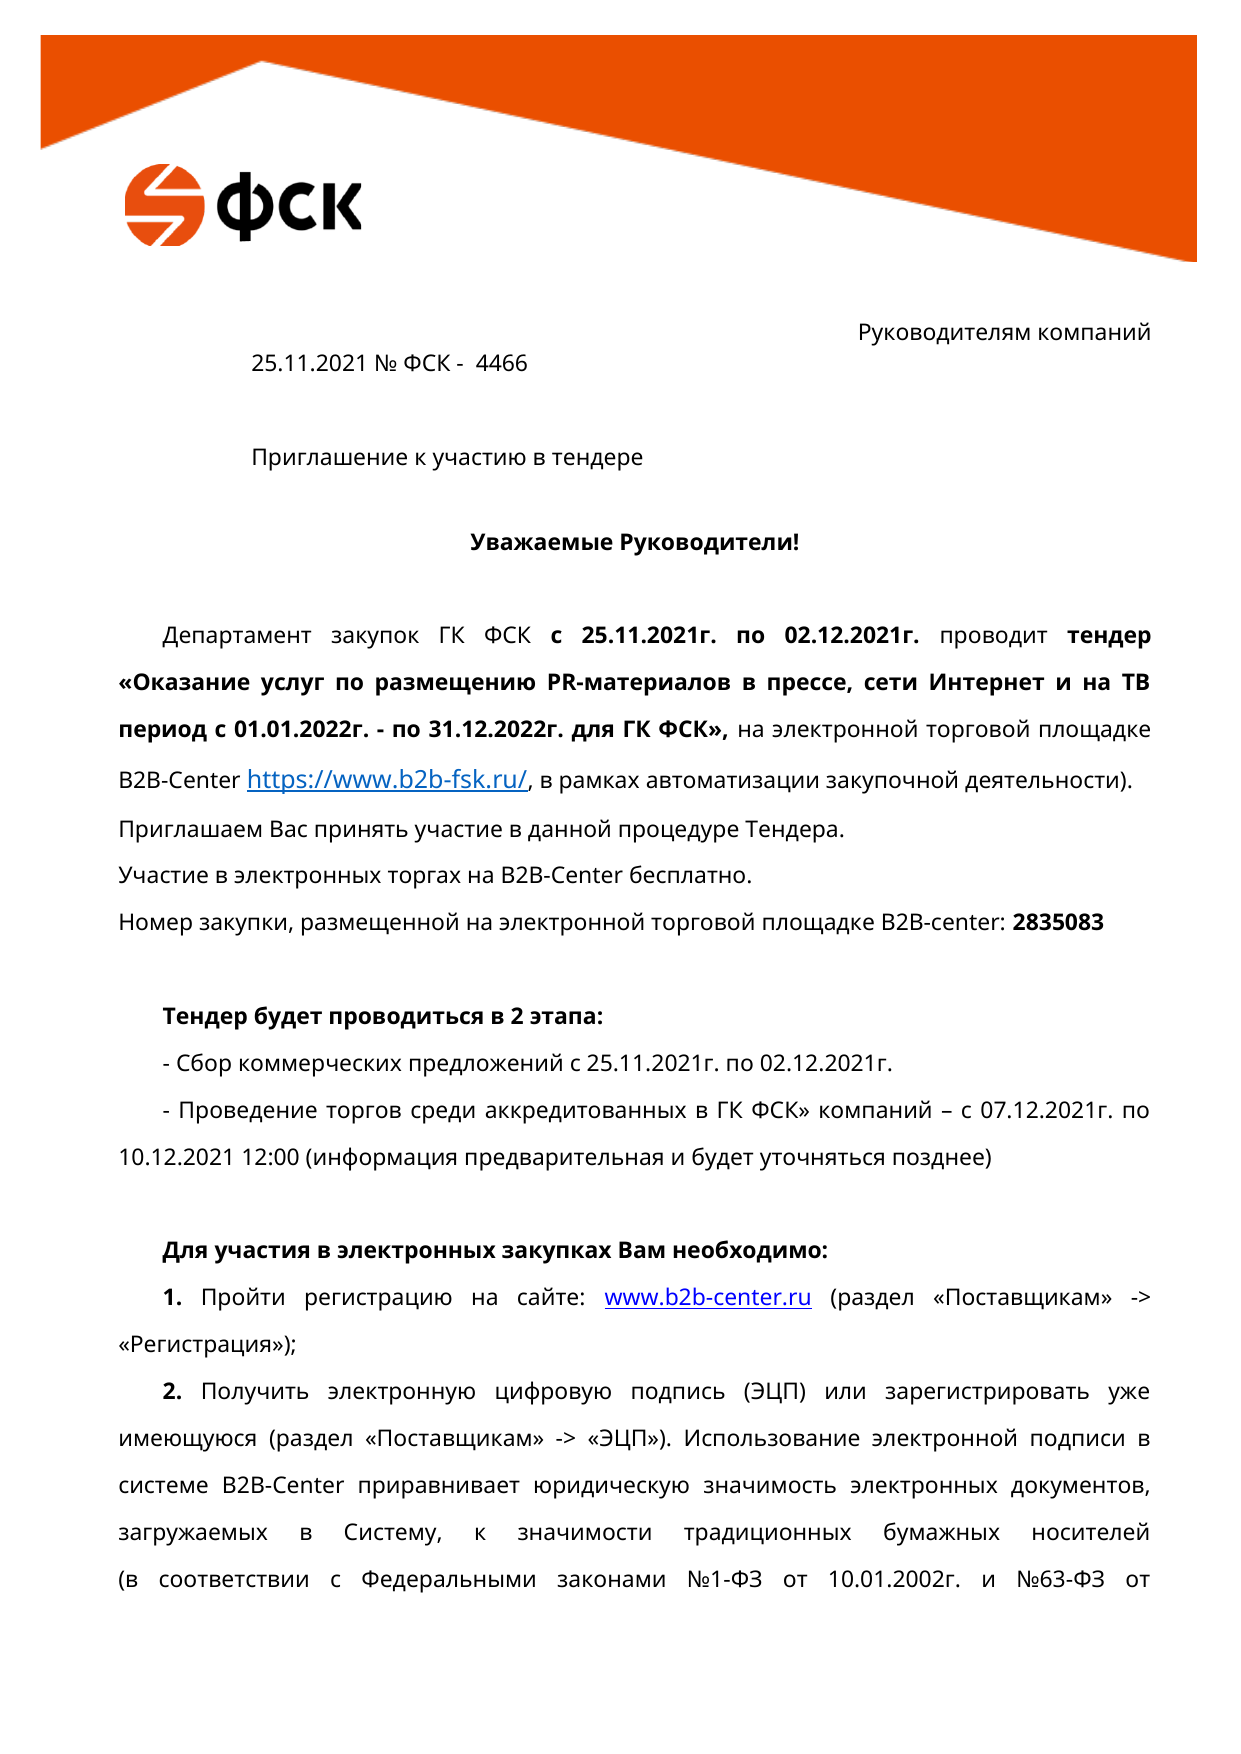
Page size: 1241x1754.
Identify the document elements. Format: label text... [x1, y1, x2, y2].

text Приглашаем Вас принять участие в данной процедуре Тендера. [118, 812, 1152, 844]
text Уважаемые Руководители! [118, 526, 1152, 557]
text Для участия в электронных закупках Вам необходимо: [118, 1234, 1152, 1266]
text 25.11.2021 № ФСК - 4466 [251, 347, 1152, 378]
text Департамент закупок ГК ФСК с 25.11.2021г. по 02.12.2021г. проводит тендер «Оказание услуг по размещению PR-материалов в прессе, сети Интернет и на ТВ период с 01.01.2022г. - по 31.12.2022г. для ГК ФСК», на электронной торговой площадке В2В-Center https://www.b2b-fsk.ru/, в рамках автоматизации закупочной деятельности). [118, 619, 1152, 796]
text Тендер будет проводиться в 2 этапа: [118, 1000, 1152, 1031]
text Номер закупки, размещенной на электронной торговой площадке В2В-center: 2835083 [118, 906, 1152, 937]
text Руководителям компаний [266, 316, 1152, 347]
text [118, 1375, 1152, 1594]
text 1. Пройти регистрацию на сайте: www.b2b-center.ru (раздел «Поставщикам» -> «Регистрация»); [118, 1281, 1152, 1359]
text - Проведение торгов среди аккредитованных в ГК ФСК» компаний – с 07.12.2021г. по 10.12.2021 12:00 (информация предварительная и будет уточняться позднее) [118, 1094, 1152, 1172]
picture [123, 164, 361, 246]
text - Сбор коммерческих предложений с 25.11.2021г. по 02.12.2021г. [118, 1047, 1152, 1078]
text Участие в электронных торгах на В2В-Center бесплатно. [118, 859, 1152, 891]
text Приглашение к участию в тендере [251, 441, 1152, 472]
